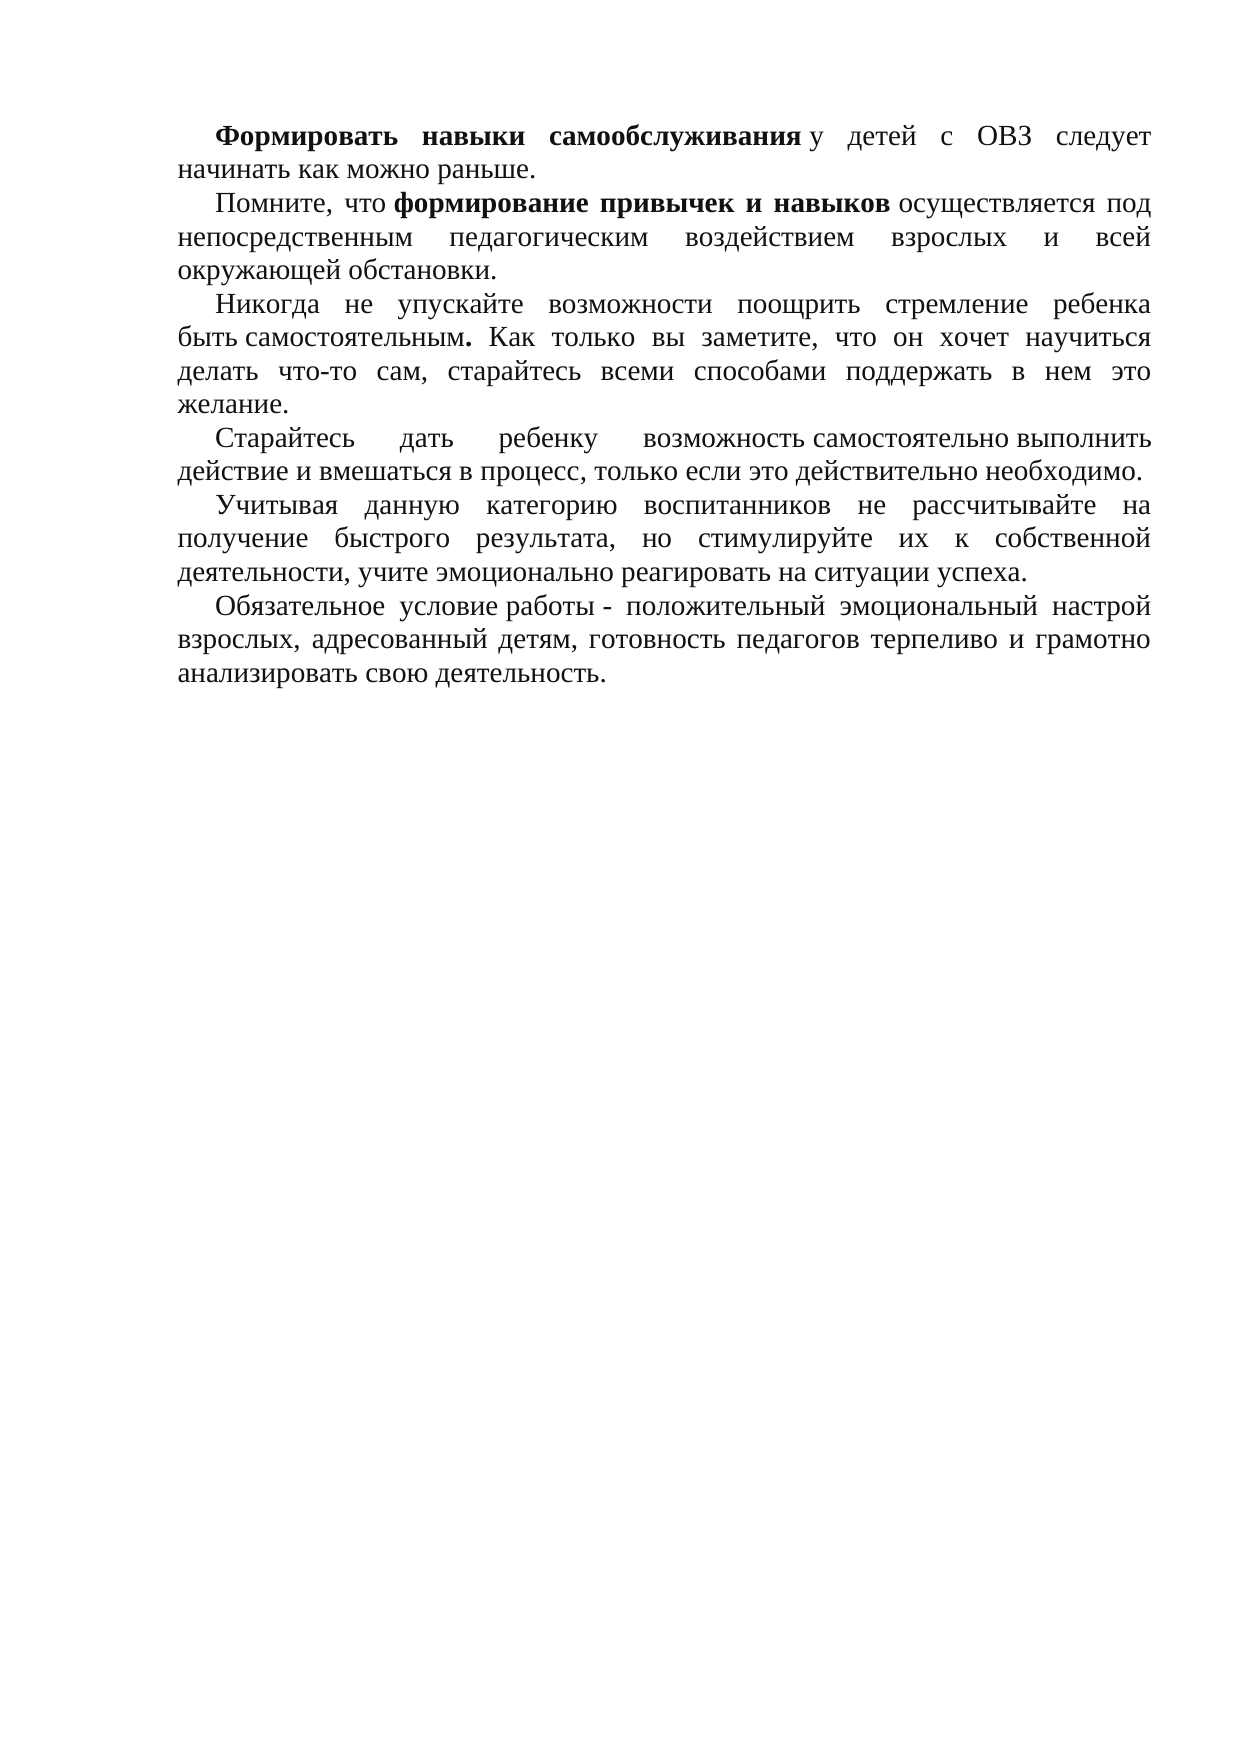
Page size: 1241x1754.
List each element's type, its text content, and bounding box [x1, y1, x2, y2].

text Никогда не упускайте возможности поощрить стремление ребенка быть самостоятельным. Как только вы заметите, что он хочет научиться делать что-то сам, старайтесь всеми способами поддержать в нем это желание. [177, 286, 1152, 420]
text Формировать навыки самообслуживания у детей с ОВЗ следует начинать как можно раньше. [177, 118, 1152, 185]
text Старайтесь дать ребенку возможность самостоятельно выполнить действие и вмешаться в процесс, только если это действительно необходимо. [177, 420, 1152, 487]
text Учитывая данную категорию воспитанников не рассчитывайте на получение быстрого результата, но стимулируйте их к собственной деятельности, учите эмоционально реагировать на ситуации успеха. [177, 487, 1152, 588]
text Обязательное условие работы - положительный эмоциональный настрой взрослых, адресованный детям, готовность педагогов терпеливо и грамотно анализировать свою деятельность. [177, 588, 1152, 688]
text Помните, что формирование привычек и навыков осуществляется под непосредственным педагогическим воздействием взрослых и всей окружающей обстановки. [177, 185, 1152, 286]
